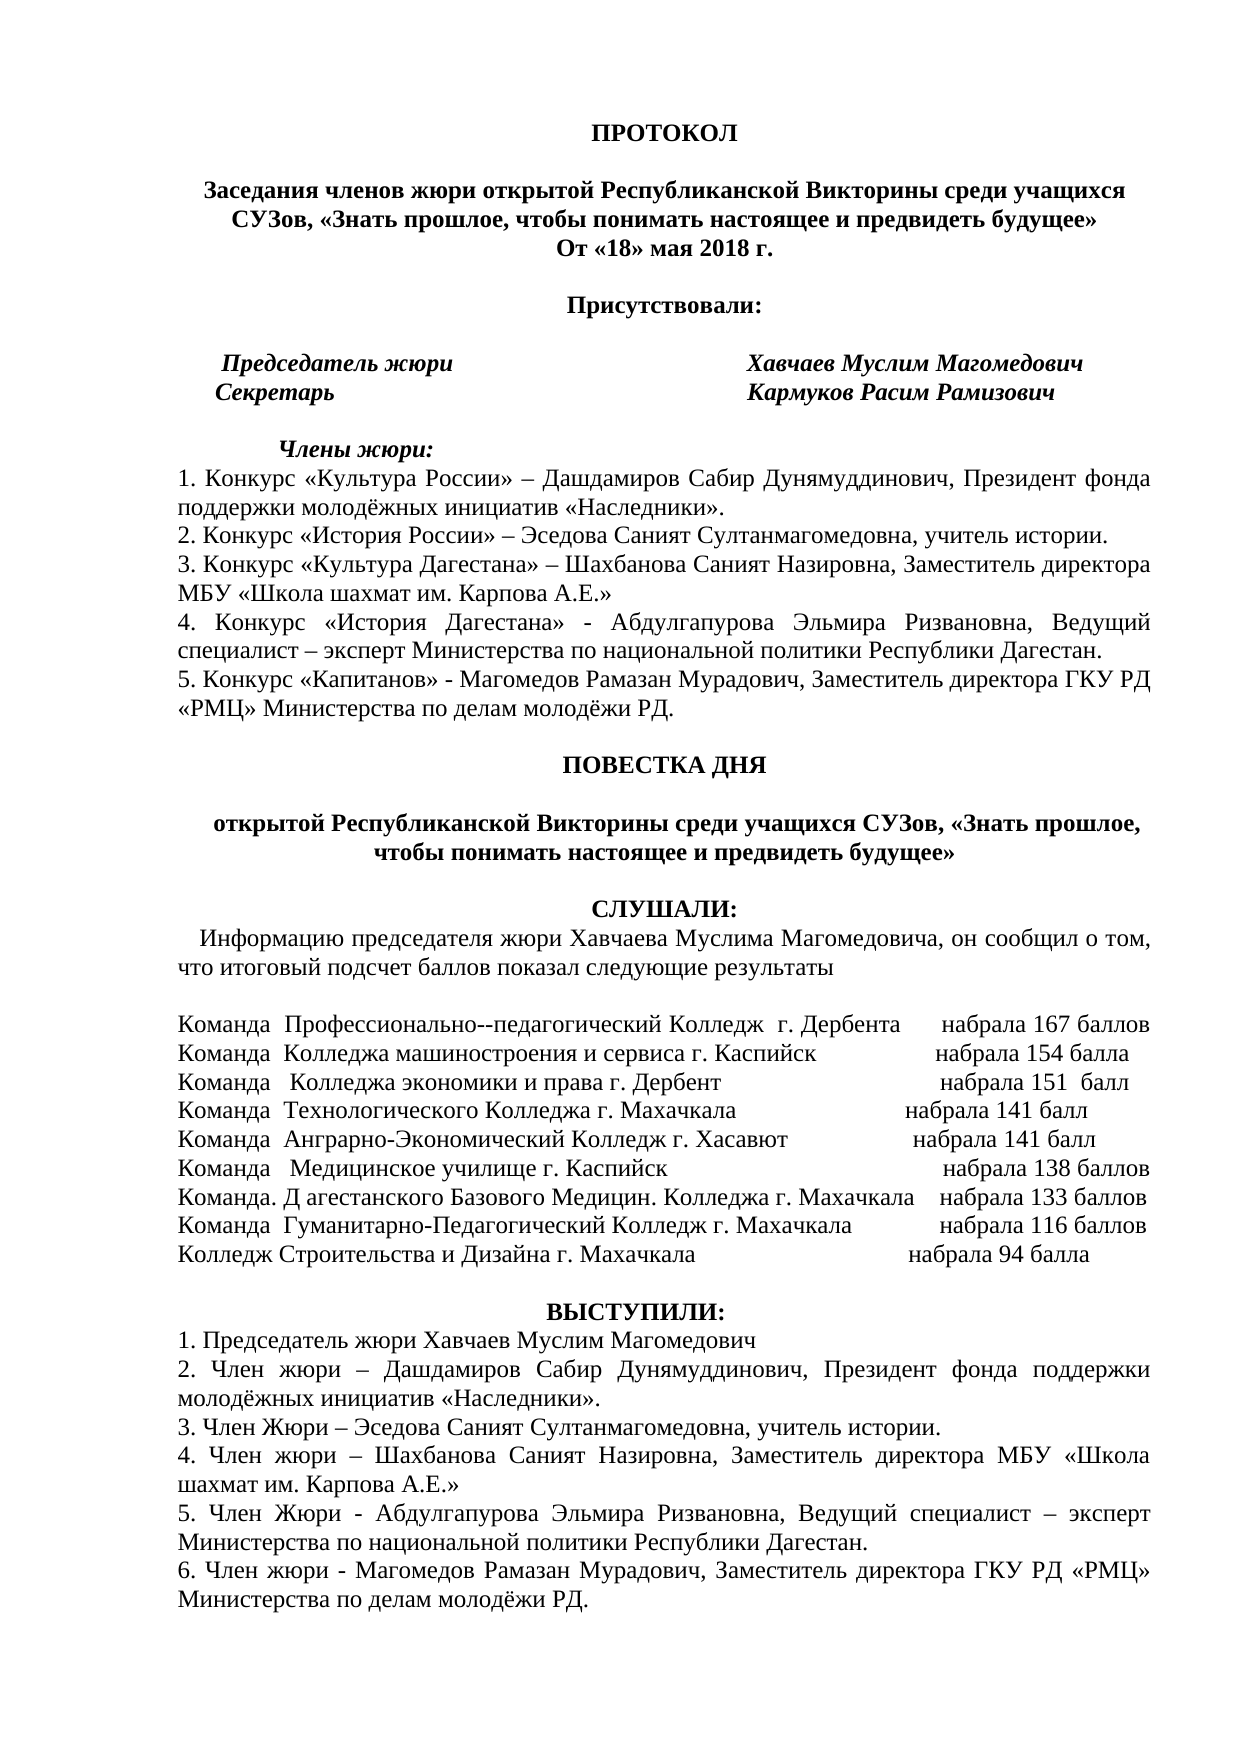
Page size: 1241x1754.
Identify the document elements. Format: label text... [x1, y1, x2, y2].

text 1. Председатель жюри Хавчаев Муслим Магомедович [177, 1326, 1152, 1354]
text 5. Конкурс «Капитанов» - Магомедов Рамазан Мурадович, Заместитель директора ГКУ РД «РМЦ» Министерства по делам молодёжи РД. [177, 664, 1152, 722]
text 5. Член Жюри - Абдулгапурова Эльмира Ризвановна, Ведущий специалист – эксперт Министерства по национальной политики Республики Дагестан. [177, 1498, 1152, 1556]
text ВЫСТУПИЛИ: [472, 1297, 1152, 1326]
text 3. Конкурс «Культура Дагестана» – Шахбанова Саният Назировна, Заместитель директора МБУ «Школа шахмат им. Карпова А.Е.» [177, 549, 1152, 607]
text 1. Конкурс «Культура России» – Дашдамиров Сабир Дунямуддинович, Президент фонда поддержки молодёжных инициатив «Наследники». [177, 463, 1152, 521]
text Члены жюри: [215, 434, 1152, 463]
text Колледж Строительства и Дизайна г. Махачкала набрала 94 балла [177, 1239, 1152, 1268]
text Команда Колледжа экономики и права г. Дербент набрала 151 балл [177, 1067, 1152, 1096]
text Команда Гуманитарно-Педагогический Колледж г. Махачкала набрала 116 баллов [177, 1211, 1152, 1239]
text 6. Член жюри - Магомедов Рамазан Мурадович, Заместитель директора ГКУ РД «РМЦ» Министерства по делам молодёжи РД. [177, 1556, 1152, 1613]
text От «18» мая 2018 г. [177, 233, 1152, 262]
text ПОВЕСТКА ДНЯ [177, 751, 1152, 779]
text Информацию председателя жюри Хавчаева Муслима Магомедовича, он сообщил о том, что итоговый подсчет баллов показал следующие результаты [177, 923, 1152, 981]
text 4. Член жюри – Шахбанова Саният Назировна, Заместитель директора МБУ «Школа шахмат им. Карпова А.Е.» [177, 1441, 1152, 1498]
text Команда Технологического Колледжа г. Махачкала набрала 141 балл [177, 1096, 1152, 1124]
text Секретарь Кармуков Расим Рамизович [215, 377, 1152, 406]
text 4. Конкурс «История Дагестана» - Абдулгапурова Эльмира Ризвановна, Ведущий специалист – эксперт Министерства по национальной политики Республики Дагестан. [177, 607, 1152, 664]
text Заседания членов жюри открытой Республиканской Викторины среди учащихся СУЗов, «Знать прошлое, чтобы понимать настоящее и предвидеть будущее» [177, 176, 1152, 233]
text Председатель жюри Хавчаев Муслим Магомедович [215, 348, 1152, 377]
text 3. Член Жюри – Эседова Саният Султанмагомедовна, учитель истории. [177, 1412, 1152, 1441]
text СЛУШАЛИ: [177, 894, 1152, 923]
text открытой Республиканской Викторины среди учащихся СУЗов, «Знать прошлое, чтобы понимать настоящее и предвидеть будущее» [177, 808, 1152, 866]
text 2. Член жюри – Дашдамиров Сабир Дунямуддинович, Президент фонда поддержки молодёжных инициатив «Наследники». [177, 1354, 1152, 1412]
text Команда Медицинское училище г. Каспийск набрала 138 баллов Команда. Д агестанского Базового Медицин. Колледжа г. Махачкала набрала 133 баллов [177, 1153, 1152, 1211]
text Команда Анграрно-Экономический Колледж г. Хасавют набрала 141 балл [177, 1124, 1152, 1153]
text Присутствовали: [177, 291, 1152, 319]
text ПРОТОКОЛ [177, 118, 1152, 147]
text 2. Конкурс «История России» – Эседова Саният Султанмагомедовна, учитель истории. [177, 521, 1152, 549]
text Команда Профессионально--педагогический Колледж г. Дербента набрала 167 баллов Команда Колледжа машиностроения и сервиса г. Каспийск набрала 154 балла [177, 1009, 1152, 1067]
